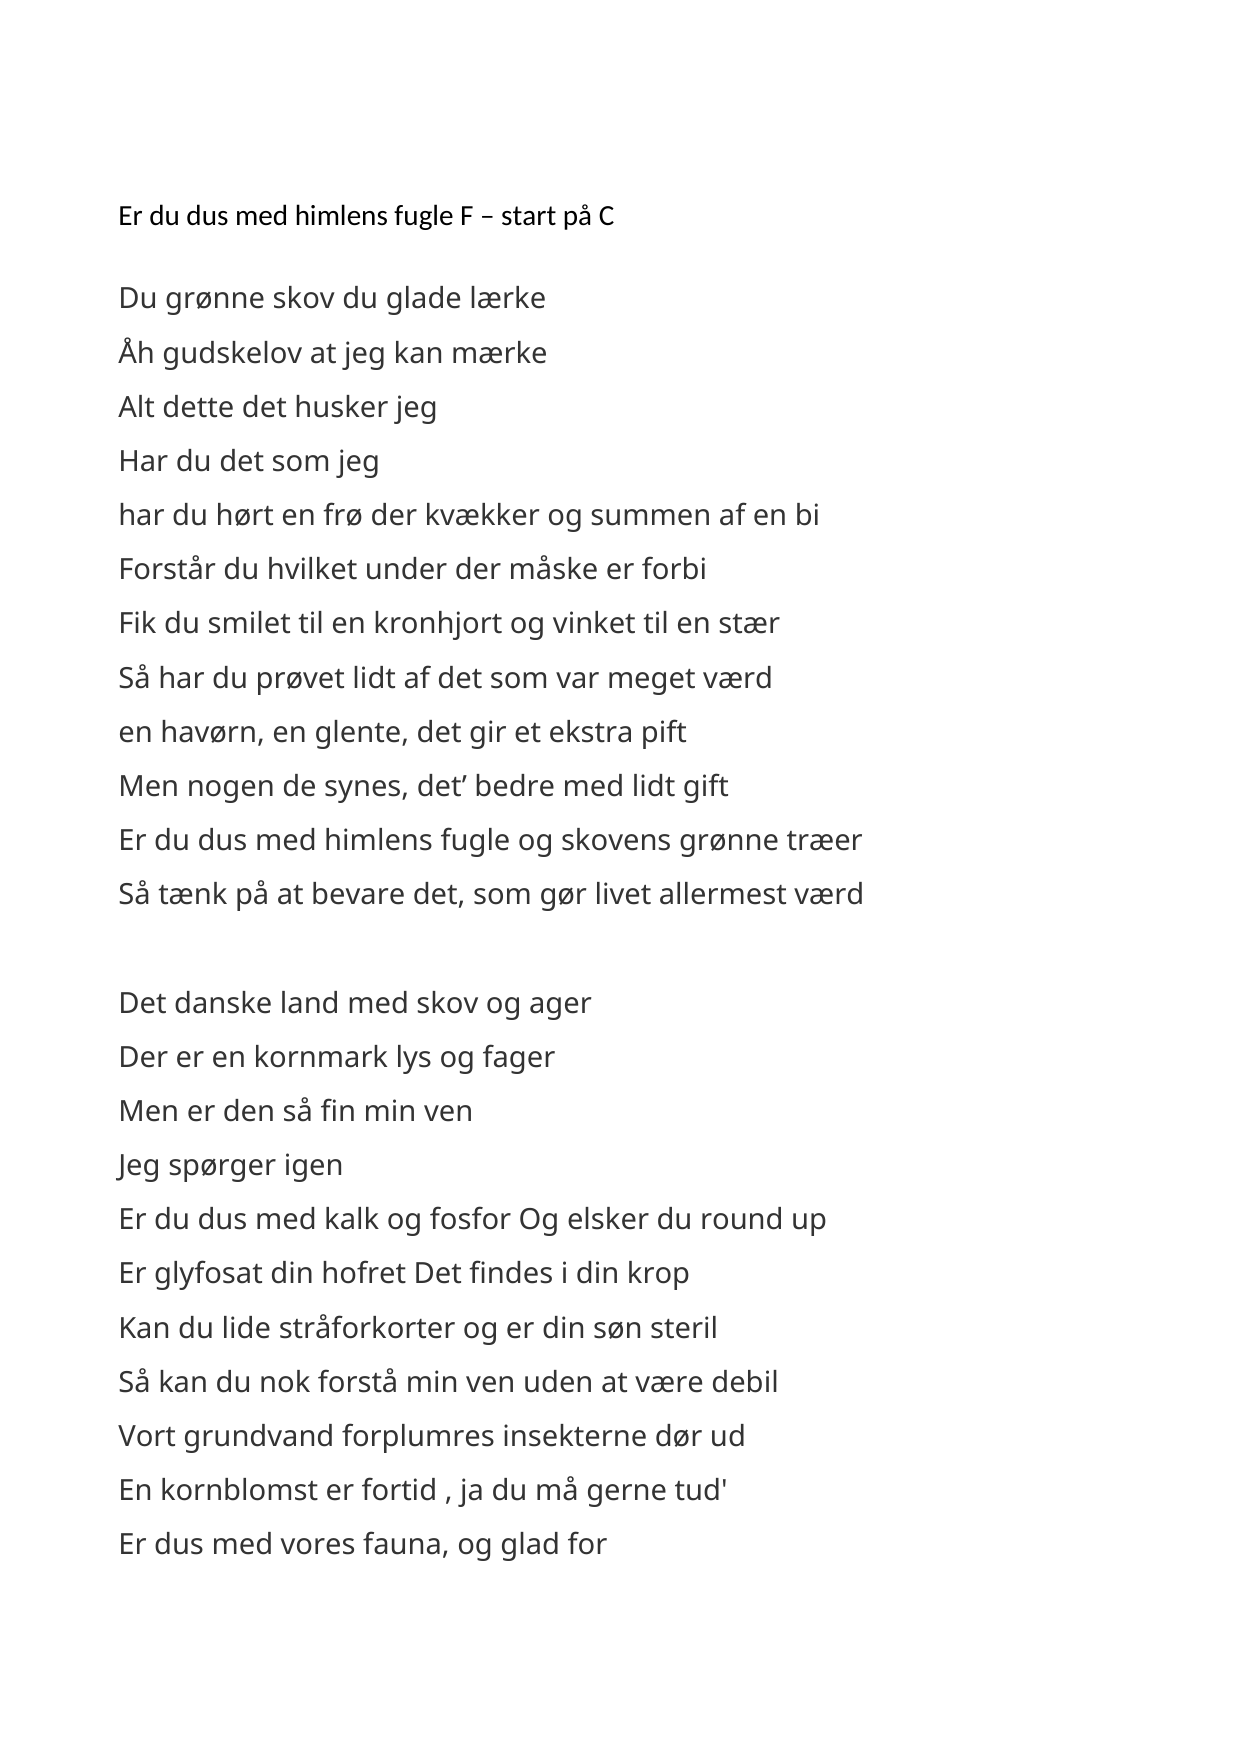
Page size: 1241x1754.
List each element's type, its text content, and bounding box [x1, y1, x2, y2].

text har du hørt en frø der kvækker og summen af en bi [118, 502, 1122, 531]
text Jeg spørger igen [118, 1152, 1122, 1181]
text Har du det som jeg [118, 448, 1122, 477]
text Men nogen de synes, det’ bedre med lidt gift [118, 773, 1122, 802]
text Er glyfosat din hofret Det findes i din krop [118, 1261, 1122, 1290]
text Men er den så fin min ven [118, 1098, 1122, 1127]
text Er dus med vores fauna, og glad for [118, 1531, 1122, 1561]
text Så har du prøvet lidt af det som var meget værd [118, 665, 1122, 694]
text Det danske land med skov og ager [118, 990, 1122, 1019]
text Der er en kornmark lys og fager [118, 1044, 1122, 1073]
text en havørn, en glente, det gir et ekstra pift [118, 719, 1122, 748]
text Kan du lide stråforkorter og er din søn steril [118, 1315, 1122, 1344]
text Er du dus med kalk og fosfor Og elsker du round up [118, 1206, 1122, 1236]
text Du grønne skov du glade lærke [118, 286, 1122, 315]
text Så tænk på at bevare det, som gør livet allermest værd [118, 881, 1122, 911]
text Vort grundvand forplumres insekterne dør ud [118, 1423, 1122, 1452]
text Åh gudskelov at jeg kan mærke [118, 340, 1122, 369]
text Så kan du nok forstå min ven uden at være debil [118, 1369, 1122, 1398]
text Er du dus med himlens fugle og skovens grønne træer [118, 827, 1122, 856]
text Er du dus med himlens fugle F – start på C [118, 202, 1122, 261]
text Alt dette det husker jeg [118, 394, 1122, 423]
text Forstår du hvilket under der måske er forbi [118, 556, 1122, 586]
text En kornblomst er fortid , ja du må gerne tud' [118, 1477, 1122, 1506]
text Fik du smilet til en kronhjort og vinket til en stær [118, 611, 1122, 640]
